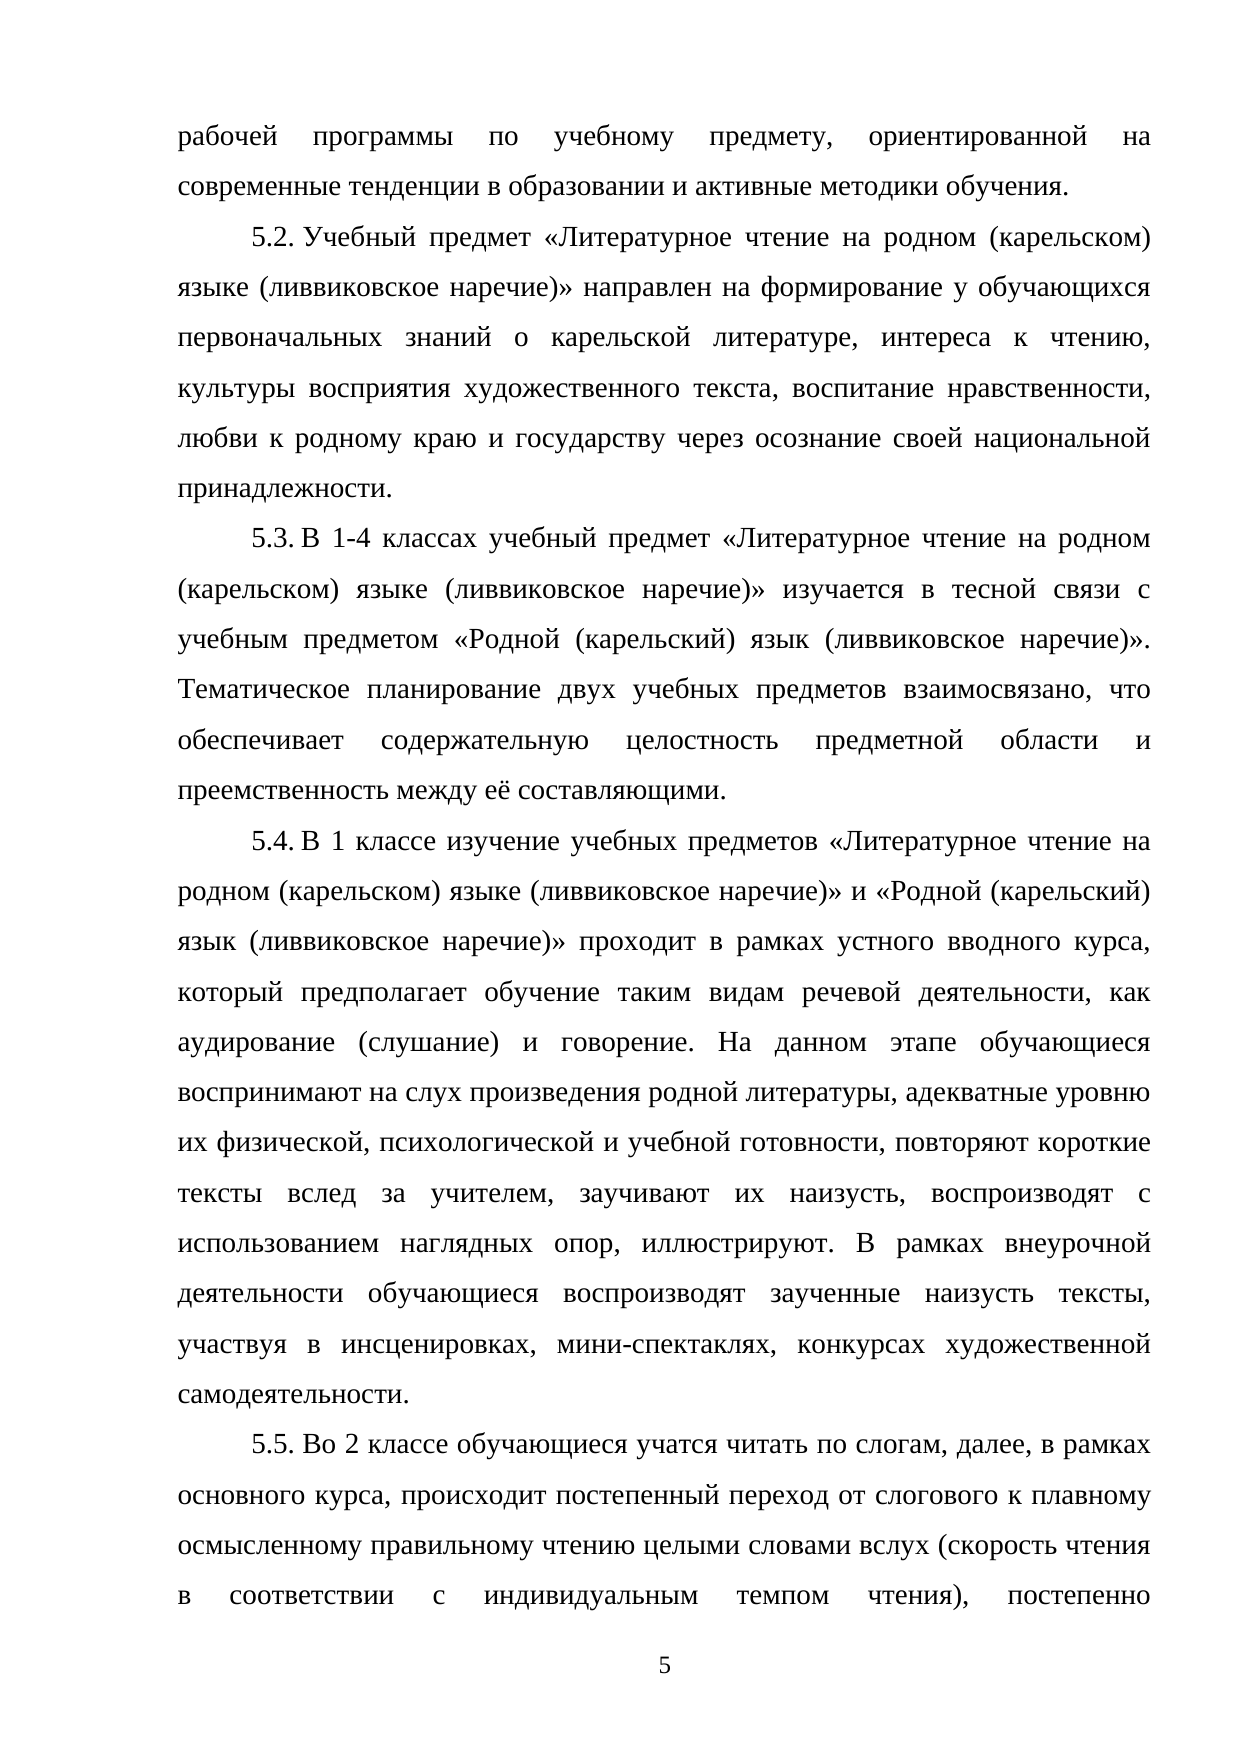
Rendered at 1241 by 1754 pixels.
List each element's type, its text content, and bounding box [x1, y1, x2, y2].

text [177, 118, 1152, 202]
text 5.3. В 1-4 классах учебный предмет «Литературное чтение на родном (карельском) языке (ливвиковское наречие)» изучается в тесной связи с учебным предметом «Родной (карельский) язык (ливвиковское наречие)». Тематическое планирование двух учебных предметов взаимосвязано, что обеспечивает содержательную целостность предметной области и преемственность между её составляющими. [177, 521, 1152, 806]
text 5.2. Учебный предмет «Литературное чтение на родном (карельском) языке (ливвиковское наречие)» направлен на формирование у обучающихся первоначальных знаний о карельской литературе, интереса к чтению, культуры восприятия художественного текста, воспитание нравственности, любви к родному краю и государству через осознание своей национальной принадлежности. [177, 219, 1152, 504]
text 5.4. В 1 классе изучение учебных предметов «Литературное чтение на родном (карельском) языке (ливвиковское наречие)» и «Родной (карельский) язык (ливвиковское наречие)» проходит в рамках устного вводного курса, который предполагает обучение таким видам речевой деятельности, как аудирование (слушание) и говорение. На данном этапе обучающиеся воспринимают на слух произведения родной литературы, адекватные уровню их физической, психологической и учебной готовности, повторяют короткие тексты вслед за учителем, заучивают их наизусть, воспроизводят с использованием наглядных опор, иллюстрируют. В рамках внеурочной деятельности обучающиеся воспроизводят заученные наизусть тексты, участвуя в инсценировках, мини-спектаклях, конкурсах художественной самодеятельности. [177, 823, 1152, 1410]
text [177, 1426, 1152, 1611]
